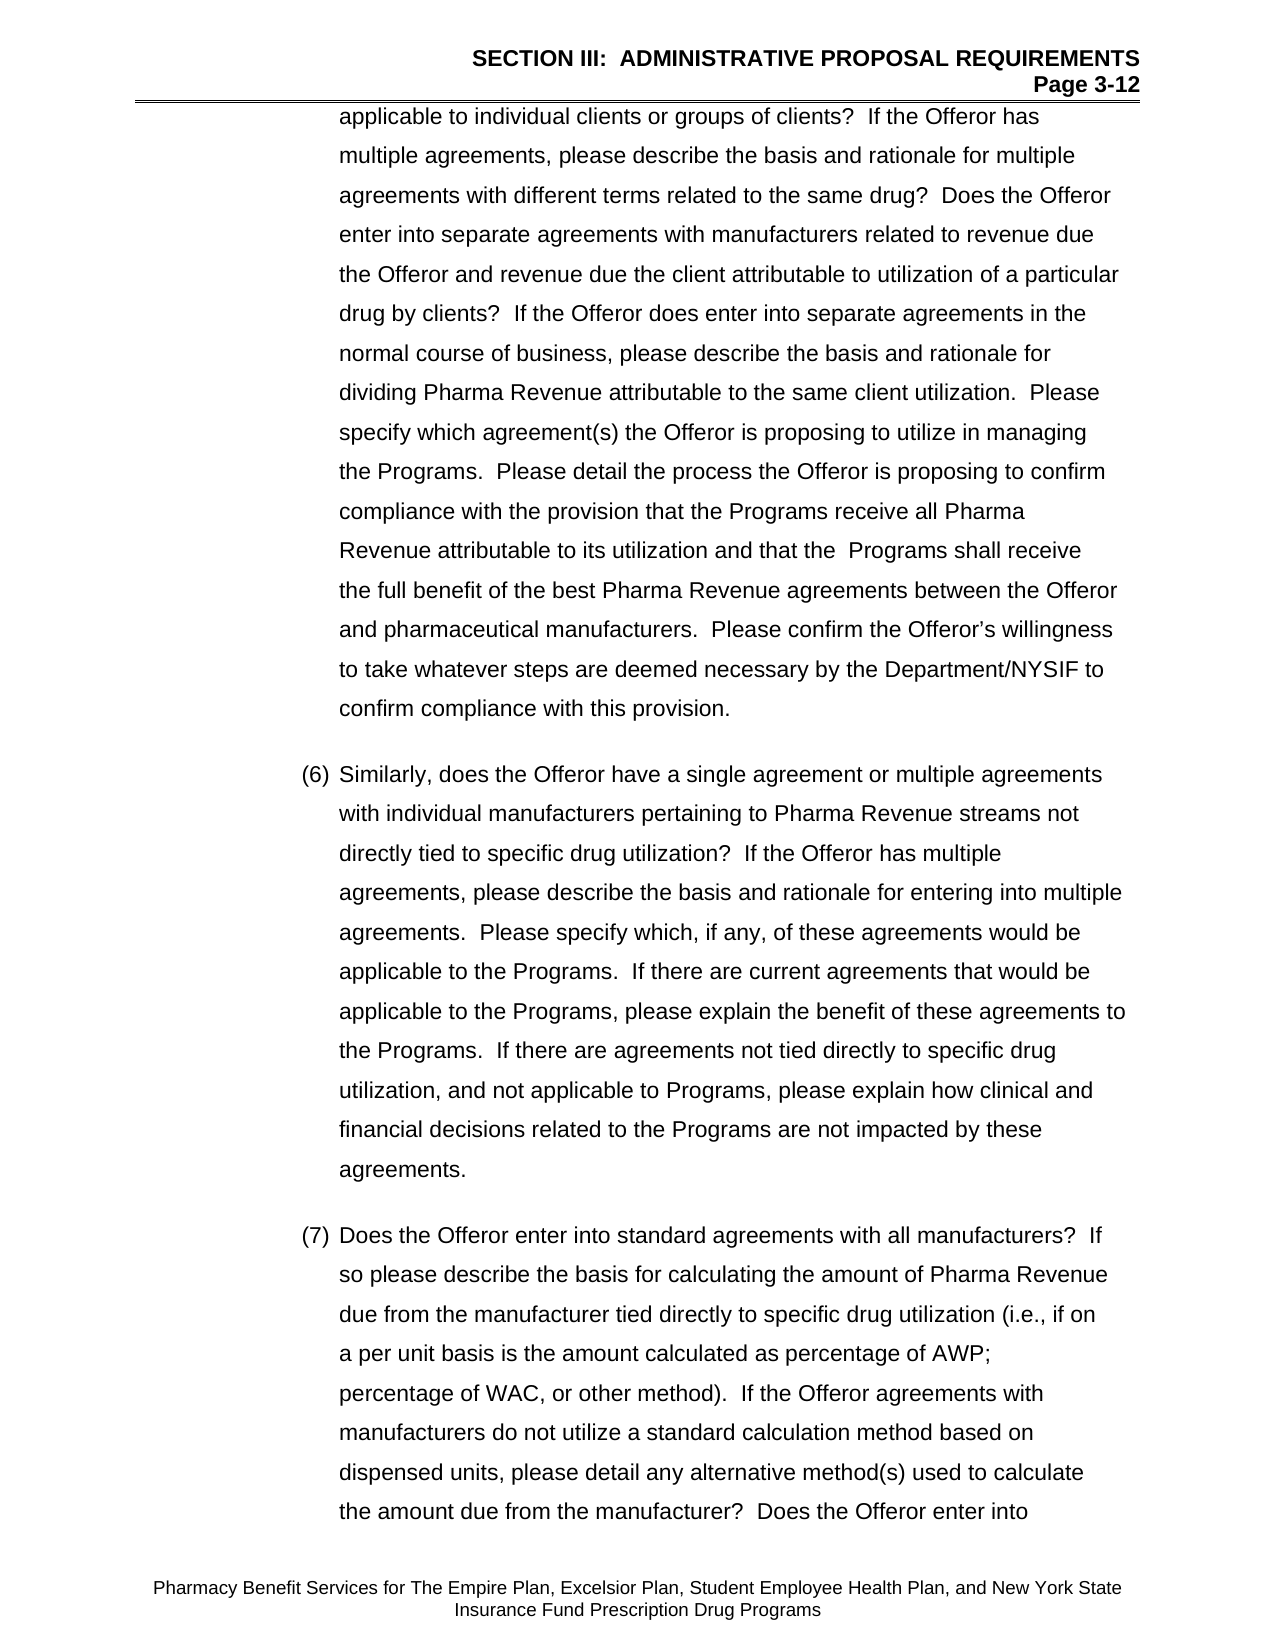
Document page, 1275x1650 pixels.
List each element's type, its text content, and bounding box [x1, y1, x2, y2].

text (6) Similarly, does the Offeror have a single agreement or multiple agreements with individual manufacturers pertaining to Pharma Revenue streams not directly tied to specific drug utilization? If the Offeror has multiple agreements, please describe the basis and rationale for entering into multiple agreements. Please specify which, if any, of these agreements would be applicable to the Programs. If there are current agreements that would be applicable to the Programs, please explain the benefit of these agreements to the Programs. If there are agreements not tied directly to specific drug utilization, and not applicable to Programs, please explain how clinical and financial decisions related to the Programs are not impacted by these agreements. [301, 761, 1129, 1182]
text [301, 1222, 1110, 1524]
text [301, 103, 1119, 721]
